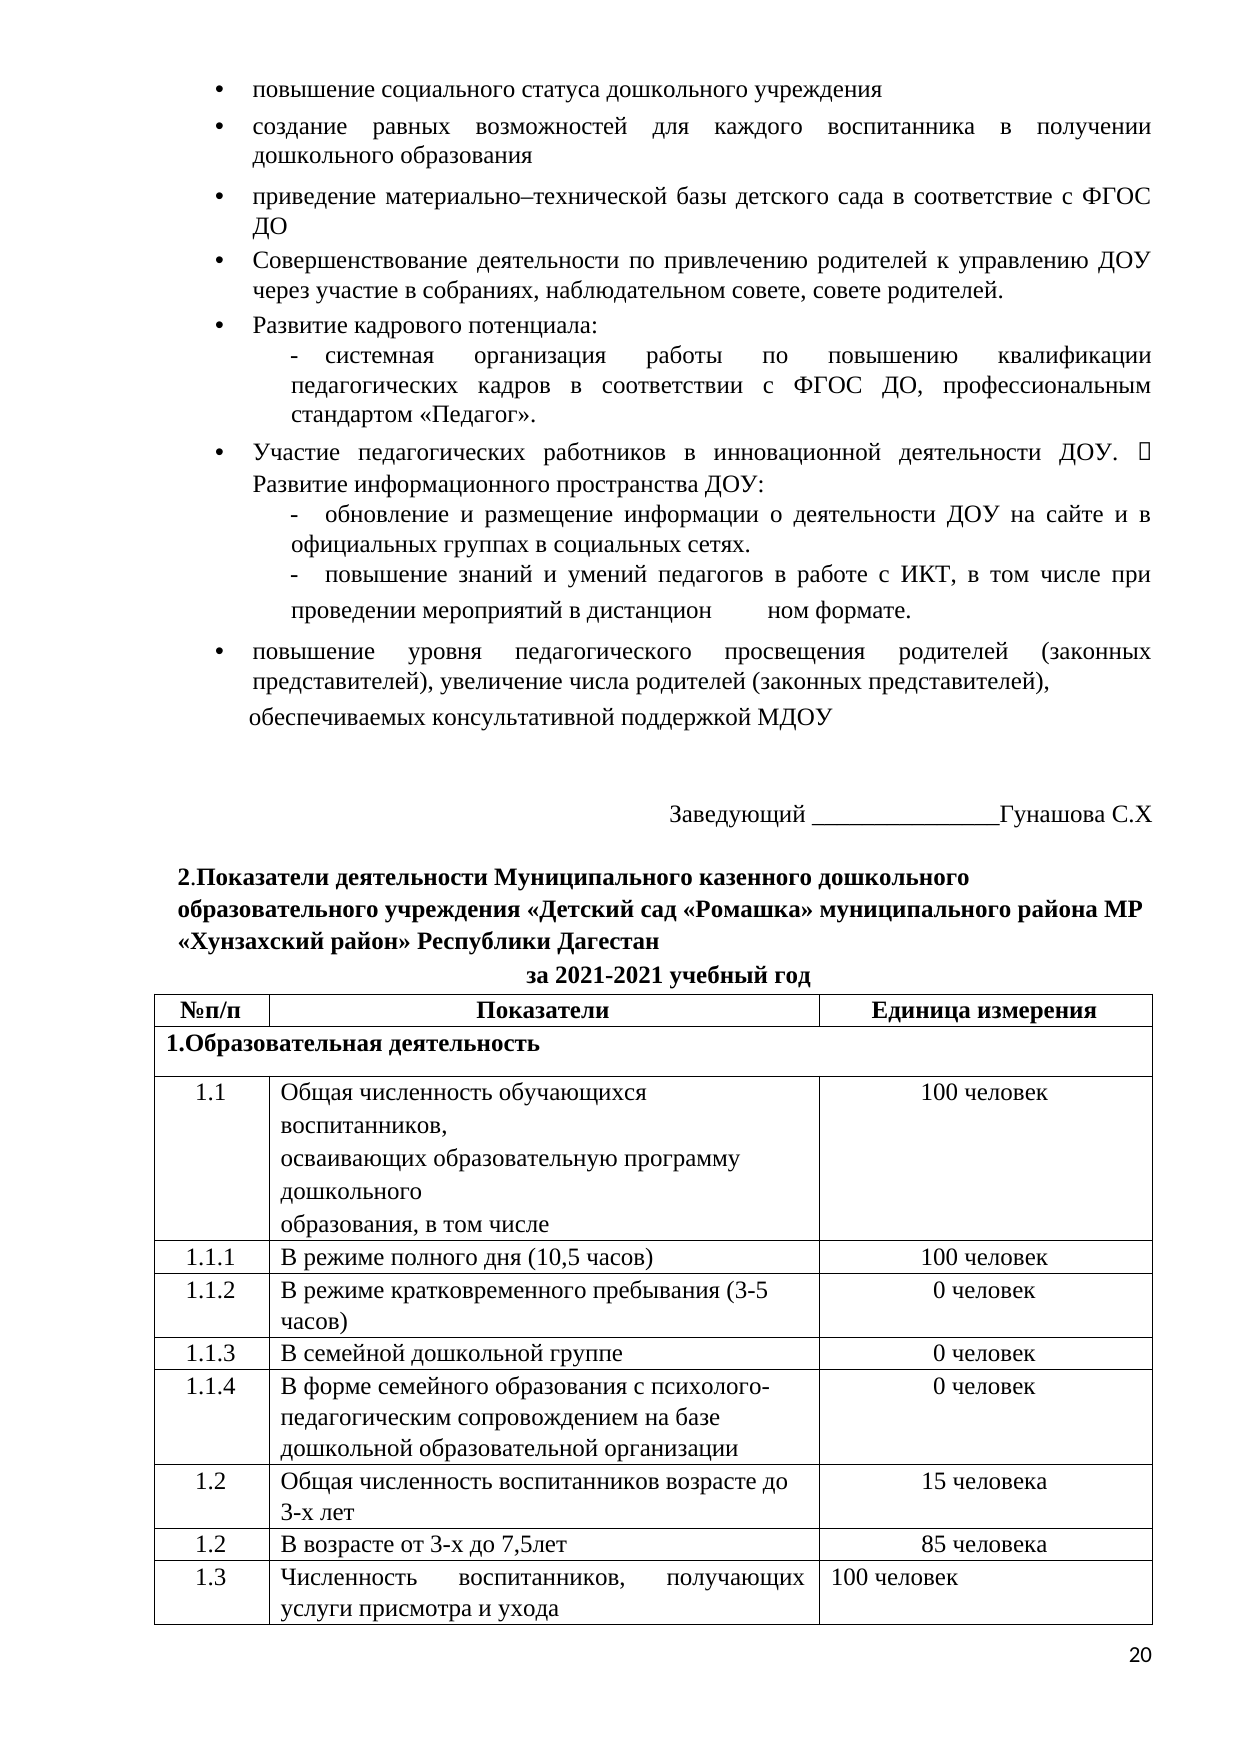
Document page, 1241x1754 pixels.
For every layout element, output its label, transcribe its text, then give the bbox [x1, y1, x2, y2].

table_cell 1.1.2 [155, 1274, 269, 1337]
table_header Единица измерения [820, 995, 1152, 1026]
list Развитие кадрового потенциала: [215, 309, 1152, 338]
table_cell 1.2 [155, 1529, 269, 1560]
list обновление и размещение информации о деятельности ДОУ на сайте и в официальных группах в социальных сетях. [290, 499, 1152, 558]
table_cell Общая численность воспитанников возрасте до 3-х лет [270, 1465, 819, 1528]
table_cell 1.1.1 [155, 1241, 269, 1273]
text Заведующий _______________Гунашова С.Х [177, 799, 1152, 828]
list повышение социального статуса дошкольного учреждения [215, 74, 1152, 103]
table_cell 1.Образовательная деятельность [155, 1027, 819, 1076]
table_cell В режиме кратковременного пребывания (3-5 часов) [270, 1274, 819, 1337]
table_cell Численность воспитанников, получающих услуги присмотра и ухода [270, 1561, 819, 1624]
table_cell 1.3 [155, 1561, 269, 1624]
list системная организация работы по повышению квалификации педагогических кадров в соответствии с ФГОС ДО, профессиональным стандартом «Педагог». [290, 340, 1152, 428]
table_cell В режиме полного дня (10,5 часов) [270, 1241, 819, 1273]
list Совершенствование деятельности по привлечению родителей к управлению ДОУ через участие в собраниях, наблюдательном совете, совете родителей. [215, 246, 1152, 304]
list повышение знаний и умений педагогов в работе с ИКТ, в том числе при проведении мероприятий в дистанцион ном формате. [290, 559, 1152, 623]
table_cell 100 человек [820, 1561, 1152, 1624]
table_cell 1.1.3 [155, 1338, 269, 1369]
table_cell 100 человек [820, 1077, 1152, 1240]
table_cell 0 человек [820, 1338, 1152, 1369]
text 2.Показатели деятельности Муниципального казенного дошкольного образовательного учреждения «Детский сад «Ромашка» муниципального района МР «Хунзахский район» Республики Дагестан [177, 862, 1159, 955]
list создание равных возможностей для каждого воспитанника в получении дошкольного образования [215, 111, 1152, 169]
list приведение материально–технической базы детского сада в соответствие с ФГОС ДО [215, 181, 1152, 239]
table_header Показатели [270, 995, 819, 1026]
table_cell В возрасте от 3-х до 7,5лет [270, 1529, 819, 1560]
table_cell 15 человека [820, 1465, 1152, 1528]
table_cell [819, 1027, 1152, 1076]
table_cell В форме семейного образования с психолого- педагогическим сопровождением на базе дошкольной образовательной организации [270, 1370, 819, 1464]
table_cell 0 человек [820, 1370, 1152, 1464]
table_cell 85 человека [820, 1529, 1152, 1560]
table_cell 1.2 [155, 1465, 269, 1528]
text обеспечиваемых консультативной поддержкой МДОУ [177, 702, 1196, 731]
table_header №п/п [155, 995, 269, 1026]
table_cell Общая численность обучающихся воспитанников, осваивающих образовательную программу дошкольного образования, в том числе [270, 1077, 819, 1240]
list повышение уровня педагогического просвещения родителей (законных представителей), увеличение числа родителей (законных представителей), [215, 636, 1152, 694]
list Участие педагогических работников в инновационной деятельности ДОУ.  Развитие информационного пространства ДОУ: [215, 434, 1152, 498]
table_cell 1.1 [155, 1077, 269, 1240]
table_cell 0 человек [820, 1274, 1152, 1337]
text за 2021-2021 учебный год [177, 963, 1159, 989]
table_cell 1.1.4 [155, 1370, 269, 1464]
table_cell В семейной дошкольной группе [270, 1338, 819, 1369]
table_cell 100 человек [820, 1241, 1152, 1273]
